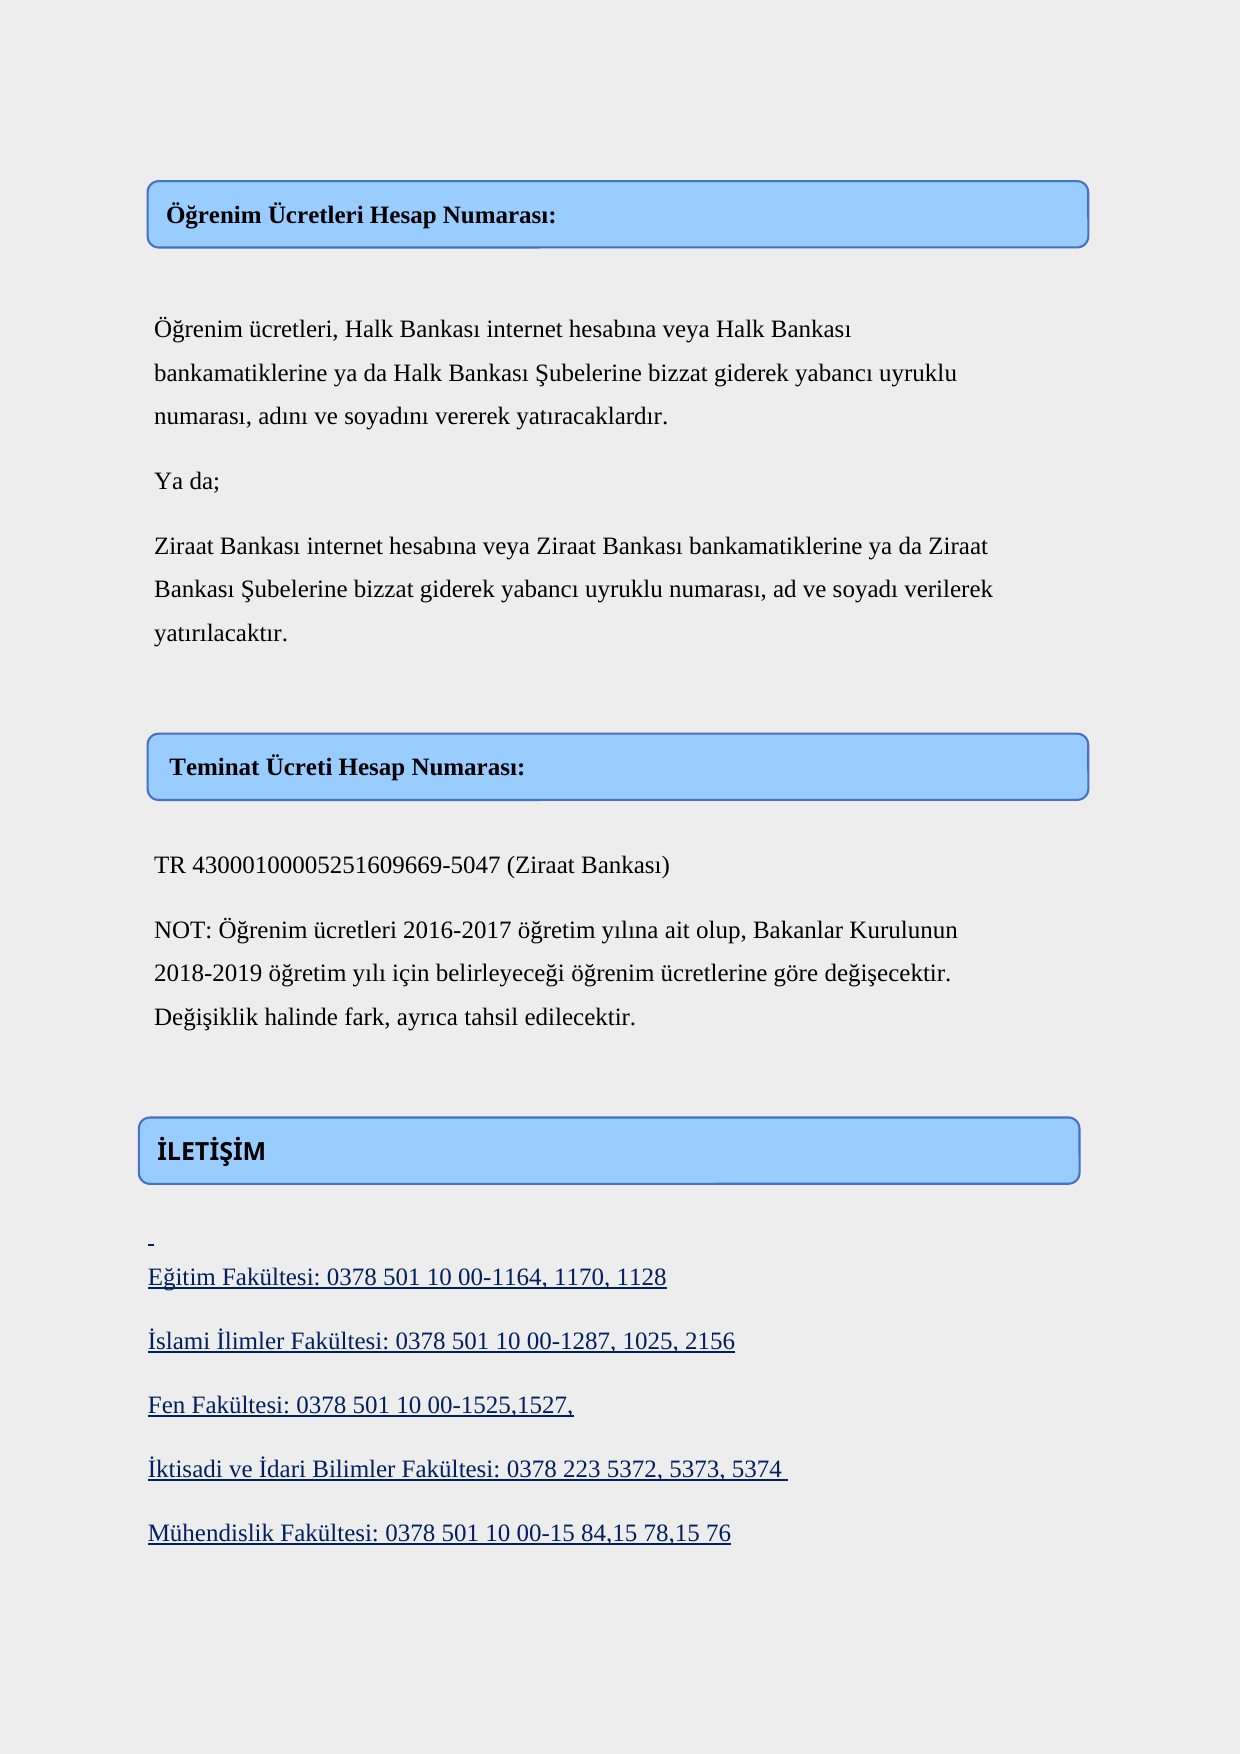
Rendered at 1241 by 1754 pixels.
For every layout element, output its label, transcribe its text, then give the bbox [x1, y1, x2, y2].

text Ya da; [154, 466, 1003, 495]
text TR 43000100005251609669-5047 (Ziraat Bankası) [154, 801, 1003, 879]
text Eğitim Fakültesi: 0378 501 10 00-1164, 1170, 1128 [148, 1262, 1093, 1291]
text Öğrenim ücretleri, Halk Bankası internet hesabına veya Halk Bankası bankamatiklerine ya da Halk Bankası Şubelerine bizzat giderek yabancı uyruklu numarası, adını ve soyadını vererek yatıracaklardır. [154, 248, 1003, 429]
text İslami İlimler Fakültesi: 0378 501 10 00-1287, 1025, 2156 [148, 1326, 1093, 1355]
text Fen Fakültesi: 0378 501 10 00-1525,1527, [148, 1390, 1093, 1419]
text NOT: Öğrenim ücretleri 2016-2017 öğretim yılına ait olup, Bakanlar Kurulunun 2018-2019 öğretim yılı için belirleyeceği öğrenim ücretlerine göre değişecektir. Değişiklik halinde fark, ayrıca tahsil edilecektir. [154, 915, 1003, 1030]
text Ziraat Bankası internet hesabına veya Ziraat Bankası bankamatiklerine ya da Ziraat Bankası Şubelerine bizzat giderek yabancı uyruklu numarası, ad ve soyadı verilerek yatırılacaktır. [154, 531, 1003, 646]
text İktisadi ve İdari Bilimler Fakültesi: 0378 223 5372, 5373, 5374 [148, 1454, 1093, 1483]
text Mühendislik Fakültesi: 0378 501 10 00-15 84,15 78,15 76 [148, 1518, 1093, 1547]
